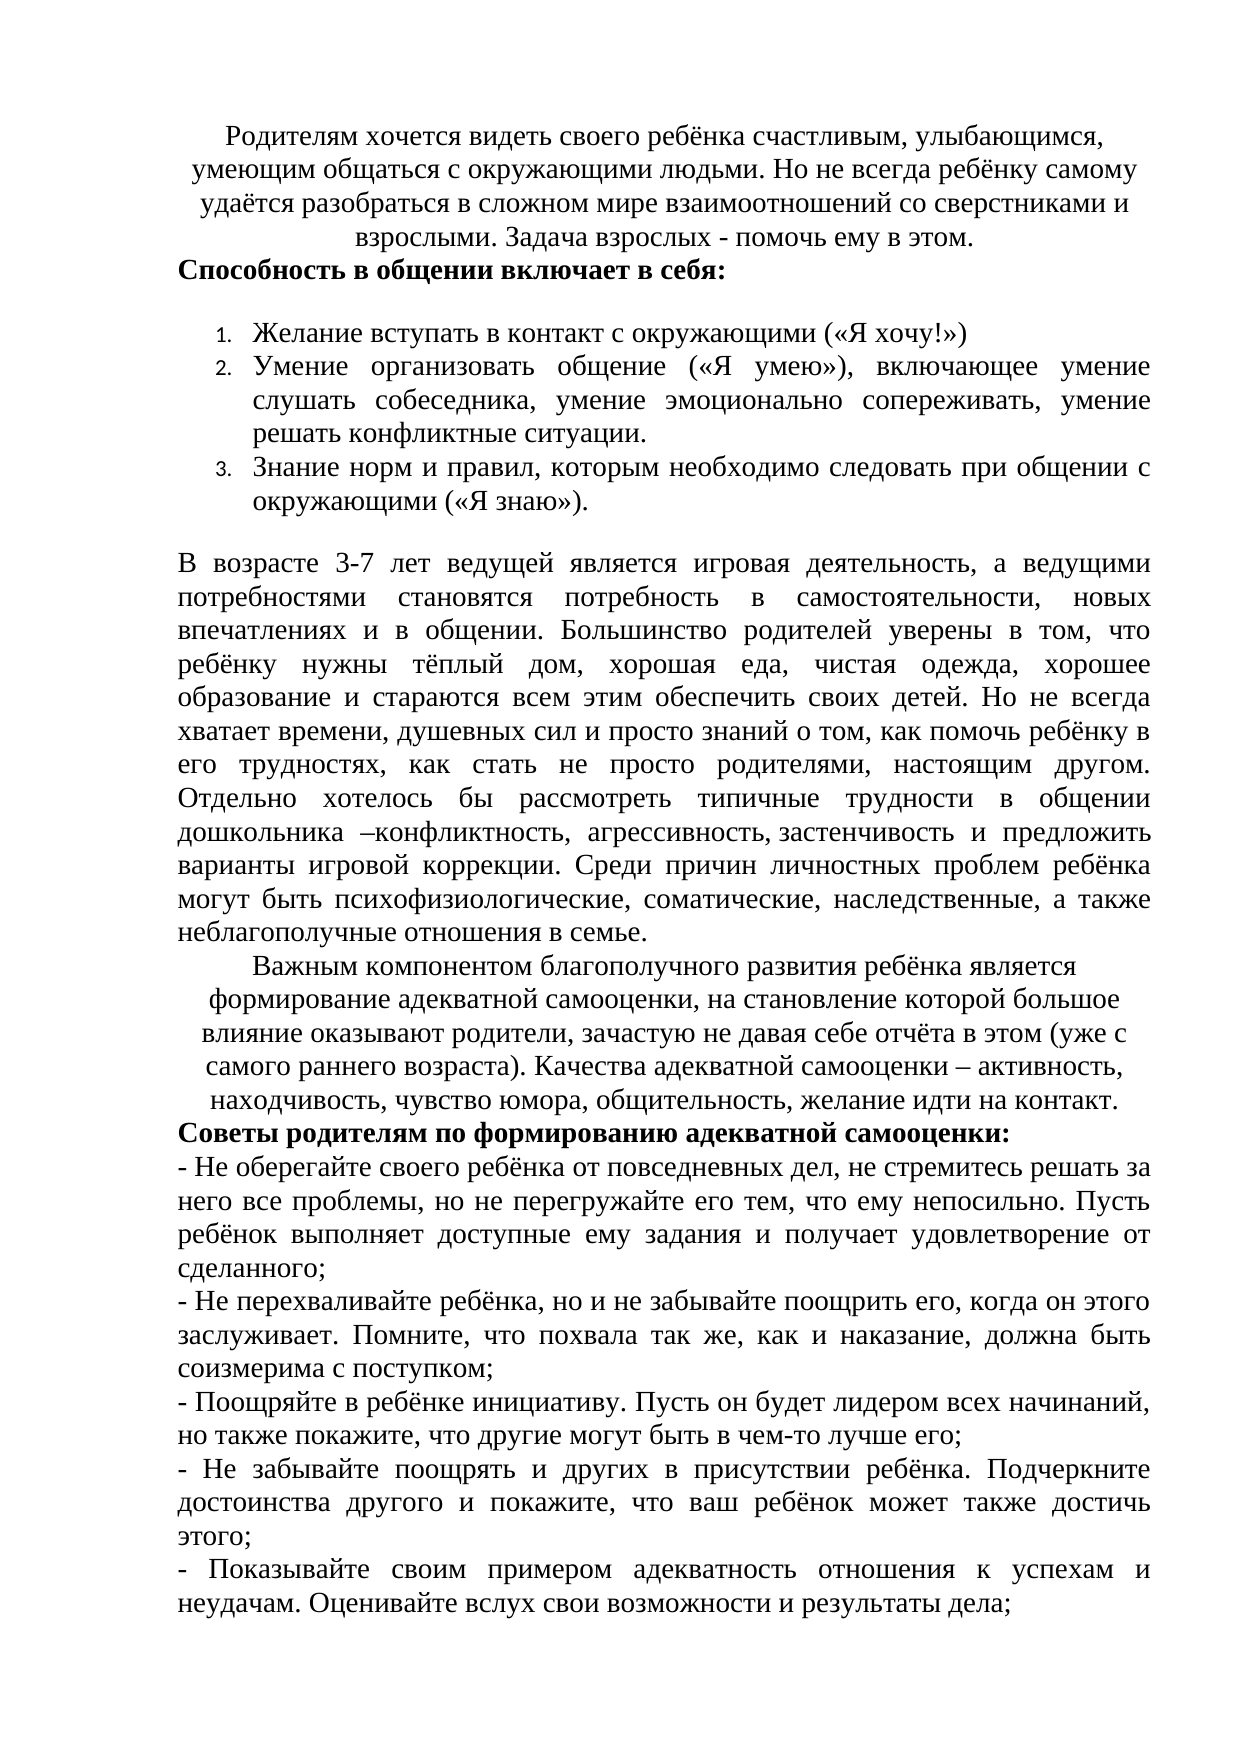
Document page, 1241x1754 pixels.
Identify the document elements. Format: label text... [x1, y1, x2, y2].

text умеющим общаться с окружающими людьми. Но не всегда ребёнку самому удаётся разобраться в сложном мире взаимоотношений со сверстниками и взрослыми. Задача взрослых - помочь ему в этом. [177, 152, 1152, 252]
text Важным компонентом благополучного развития ребёнка является формирование адекватной самооценки, на становление которой большое влияние оказывают родители, зачастую не давая себе отчёта в этом (уже с самого раннего возраста). Качества адекватной самооценки – активность, находчивость, чувство юмора, общительность, желание идти на контакт. [177, 948, 1152, 1116]
text - Показывайте своим примером адекватность отношения к успехам и неудачам. Оценивайте вслух свои возможности и результаты дела; [177, 1552, 1152, 1619]
text - Не перехваливайте ребёнка, но и не забывайте поощрить его, когда он этого заслуживает. Помните, что похвала так же, как и наказание, должна быть соизмерима с поступком; [177, 1283, 1152, 1384]
text Родителям хочется видеть своего ребёнка счастливым, улыбающимся, [177, 118, 1152, 152]
list Желание вступать в контакт с окружающими («Я хочу!») [215, 315, 1152, 348]
text - Не забывайте поощрять и других в присутствии ребёнка. Подчеркните достоинства другого и покажите, что ваш ребёнок может также достичь этого; [177, 1451, 1152, 1552]
text Способность в общении включает в себя: [177, 252, 1152, 286]
text - Поощряйте в ребёнке инициативу. Пусть он будет лидером всех начинаний, но также покажите, что другие могут быть в чем-то лучше его; [177, 1384, 1152, 1451]
text В возрасте 3-7 лет ведущей является игровая деятельность, а ведущими потребностями становятся потребность в самостоятельности, новых впечатлениях и в общении. Большинство родителей уверены в том, что ребёнку нужны тёплый дом, хорошая еда, чистая одежда, хорошее образование и стараются всем этим обеспечить своих детей. Но не всегда хватает времени, душевных сил и просто знаний о том, как помочь ребёнку в его трудностях, как стать не просто родителями, настоящим другом. Отдельно хотелось бы рассмотреть типичные трудности в общении дошкольника –конфликтность, агрессивность, застенчивость и предложить варианты игровой коррекции. Среди причин личностных проблем ребёнка могут быть психофизиологические, соматические, наследственные, а также неблагополучные отношения в семье. [177, 545, 1152, 948]
list Умение организовать общение («Я умею»), включающее умение слушать собеседника, умение эмоционально сопереживать, умение решать конфликтные ситуации. [215, 348, 1152, 449]
list Знание норм и правил, которым необходимо следовать при общении с окружающими («Я знаю»). [215, 449, 1152, 516]
text Советы родителям по формированию адекватной самооценки: [177, 1116, 1152, 1149]
text - Не оберегайте своего ребёнка от повседневных дел, не стремитесь решать за него все проблемы, но не перегружайте его тем, что ему непосильно. Пусть ребёнок выполняет доступные ему задания и получает удовлетворение от сделанного; [177, 1149, 1152, 1283]
